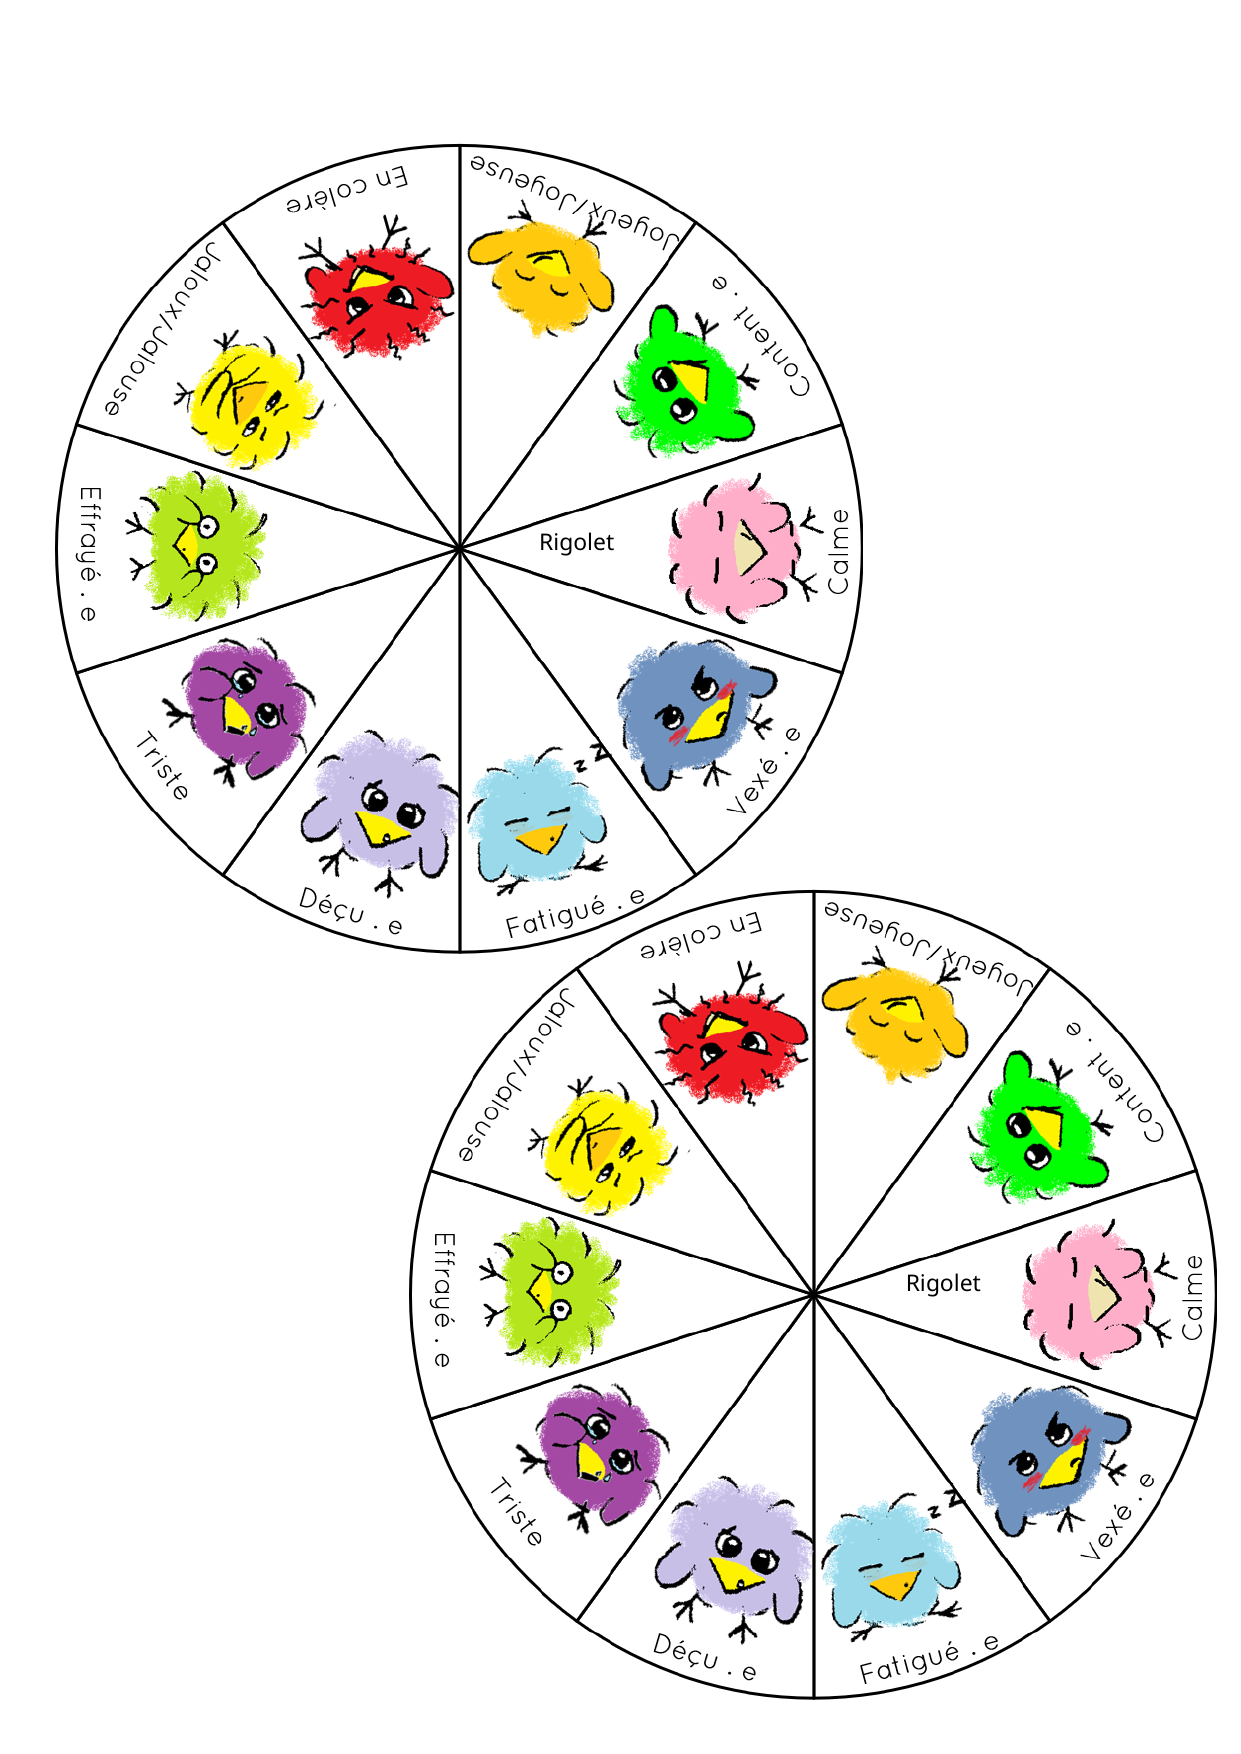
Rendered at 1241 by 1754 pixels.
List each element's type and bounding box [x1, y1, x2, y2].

picture [50, 137, 1229, 1708]
